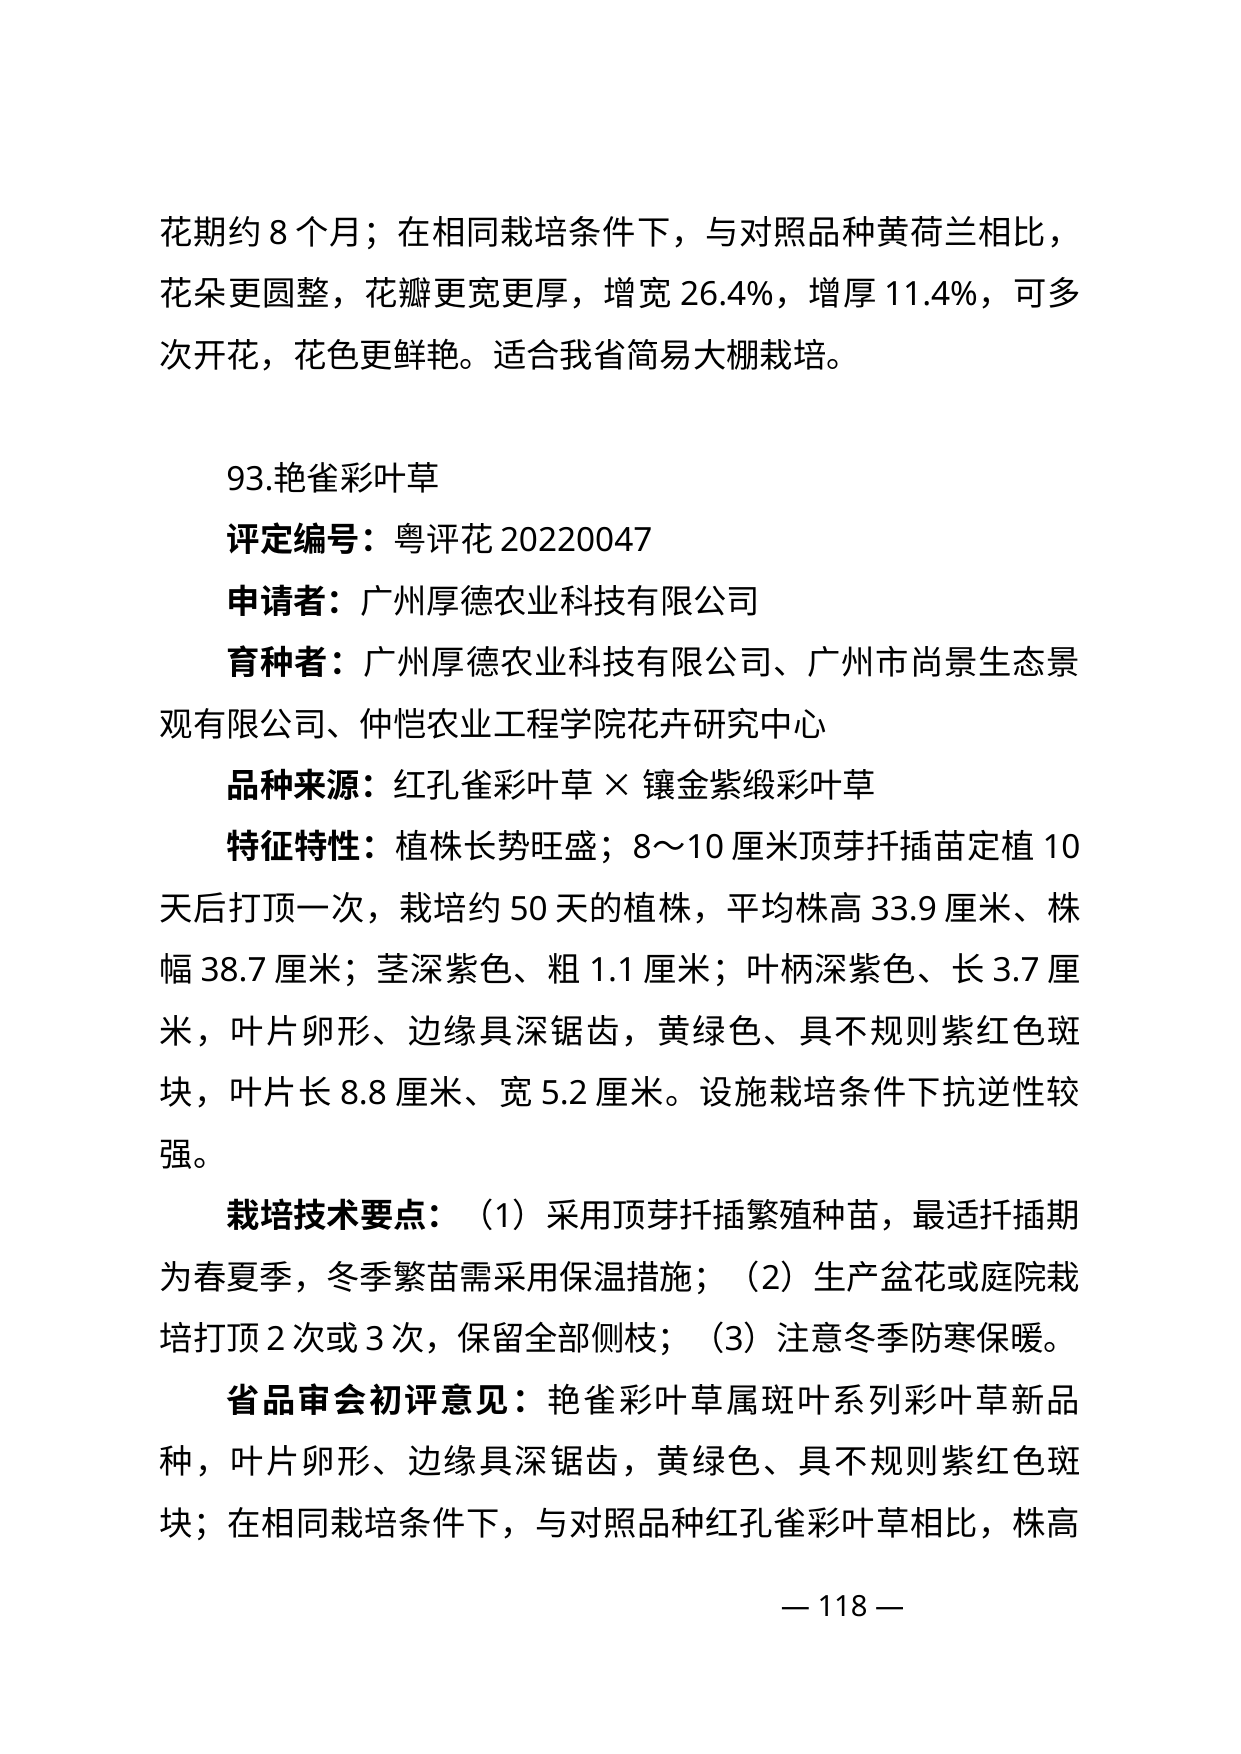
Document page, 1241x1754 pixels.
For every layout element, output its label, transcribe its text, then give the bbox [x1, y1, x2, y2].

text 评定编号：粤评花20220047 [159, 502, 1081, 564]
text 栽培技术要点：（1）采用顶芽扦插繁殖种苗，最适扦插期为春夏季，冬季繁苗需采用保温措施；（2）生产盆花或庭院栽培打顶2次或3次，保留全部侧枝；（3）注意冬季防寒保暖。 [159, 1178, 1081, 1363]
text 特征特性：植株长势旺盛；8～10厘米顶芽扦插苗定植10天后打顶一次，栽培约50天的植株，平均株高33.9厘米、株幅38.7厘米；茎深紫色、粗1.1厘米；叶柄深紫色、长3.7厘米，叶片卵形、边缘具深锯齿，黄绿色、具不规则紫红色斑块，叶片长8.8厘米、宽5.2厘米。设施栽培条件下抗逆性较强。 [159, 810, 1081, 1178]
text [159, 195, 1081, 379]
text 93.艳雀彩叶草 [159, 441, 1081, 502]
text 申请者：广州厚德农业科技有限公司 [159, 564, 1081, 625]
text 品种来源：红孔雀彩叶草 × 镶金紫缎彩叶草 [159, 748, 1081, 810]
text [159, 1363, 1081, 1547]
text 育种者：广州厚德农业科技有限公司、广州市尚景生态景观有限公司、仲恺农业工程学院花卉研究中心 [159, 625, 1081, 748]
